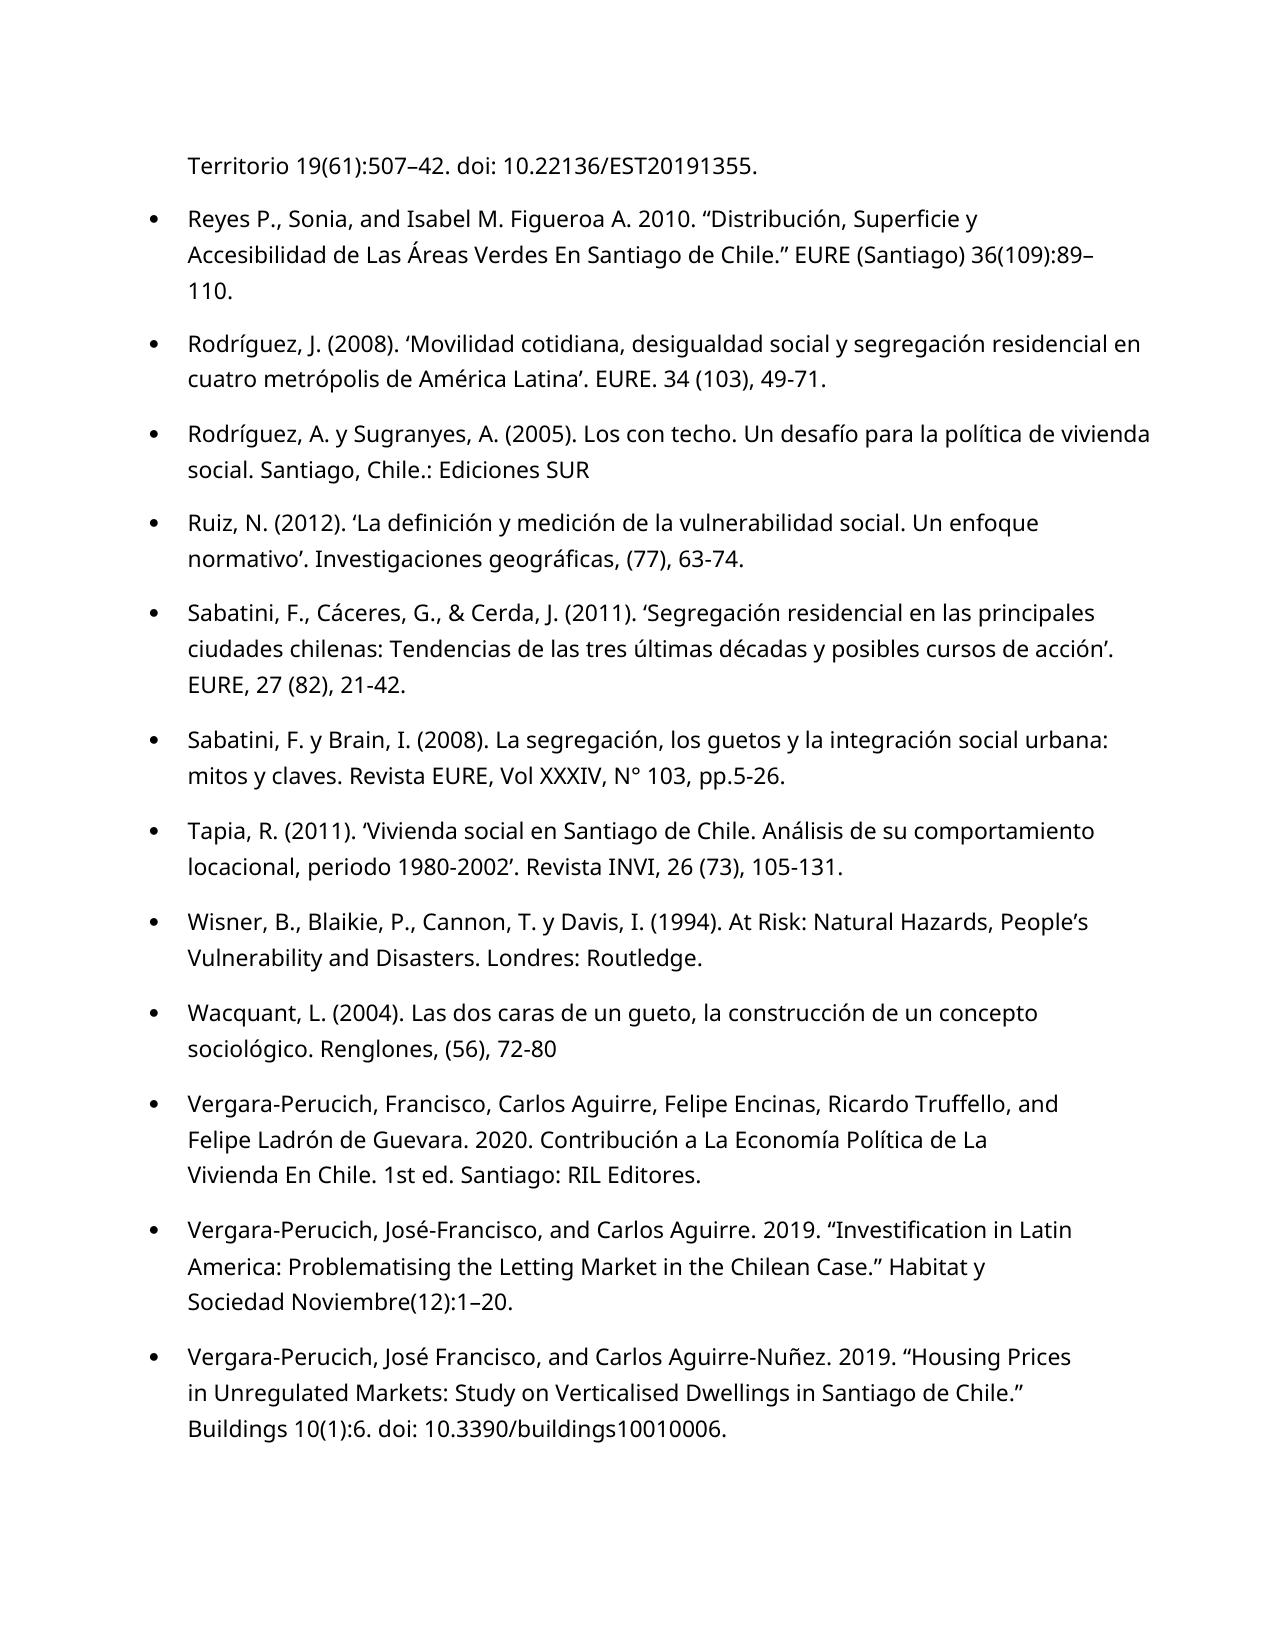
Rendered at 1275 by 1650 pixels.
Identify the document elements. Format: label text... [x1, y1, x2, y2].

list Vergara-Perucich, José-Francisco, and Carlos Aguirre. 2019. “Investification in Latin America: Problematising the Letting Market in the Chilean Case.” Habitat y Sociedad Noviembre(12):1–20. [150, 1214, 1084, 1318]
list Rodríguez, J. (2008). ‘Movilidad cotidiana, desigualdad social y segregación residencial en cuatro metrópolis de América Latina’. EURE. 34 (103), 49-71. [150, 327, 1162, 395]
list Sabatini, F., Cáceres, G., & Cerda, J. (2011). ‘Segregación residencial en las principales ciudades chilenas: Tendencias de las tres últimas décadas y posibles cursos de acción’. EURE, 27 (82), 21-42. [150, 597, 1162, 701]
list Reyes P., Sonia, and Isabel M. Figueroa A. 2010. “Distribución, Superficie y Accesibilidad de Las Áreas Verdes En Santiago de Chile.” EURE (Santiago) 36(109):89–110. [150, 203, 1116, 306]
list Tapia, R. (2011). ‘Vivienda social en Santiago de Chile. Análisis de su comportamiento locacional, periodo 1980-2002’. Revista INVI, 26 (73), 105-131. [150, 815, 1162, 882]
list Wisner, B., Blaikie, P., Cannon, T. y Davis, I. (1994). At Risk: Natural Hazards, People’s Vulnerability and Disasters. Londres: Routledge. [150, 906, 1162, 973]
list Vergara-Perucich, José Francisco, and Carlos Aguirre-Nuñez. 2019. “Housing Prices in Unregulated Markets: Study on Verticalised Dwellings in Santiago de Chile.” Buildings 10(1):6. doi: 10.3390/buildings10010006. [150, 1341, 1084, 1444]
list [150, 150, 1116, 181]
list Wacquant, L. (2004). Las dos caras de un gueto, la construcción de un concepto sociológico. Renglones, (56), 72-80 [150, 997, 1084, 1064]
list Rodríguez, A. y Sugranyes, A. (2005). Los con techo. Un desafío para la política de vivienda social. Santiago, Chile.: Ediciones SUR [150, 418, 1162, 485]
list Ruiz, N. (2012). ‘La definición y medición de la vulnerabilidad social. Un enfoque normativo’. Investigaciones geográficas, (77), 63-74. [150, 507, 1162, 574]
list Sabatini, F. y Brain, I. (2008). La segregación, los guetos y la integración social urbana: mitos y claves. Revista EURE, Vol XXXIV, N° 103, pp.5-26. [150, 724, 1162, 791]
list Vergara-Perucich, Francisco, Carlos Aguirre, Felipe Encinas, Ricardo Truffello, and Felipe Ladrón de Guevara. 2020. Contribución a La Economía Política de La Vivienda En Chile. 1st ed. Santiago: RIL Editores. [150, 1088, 1084, 1191]
